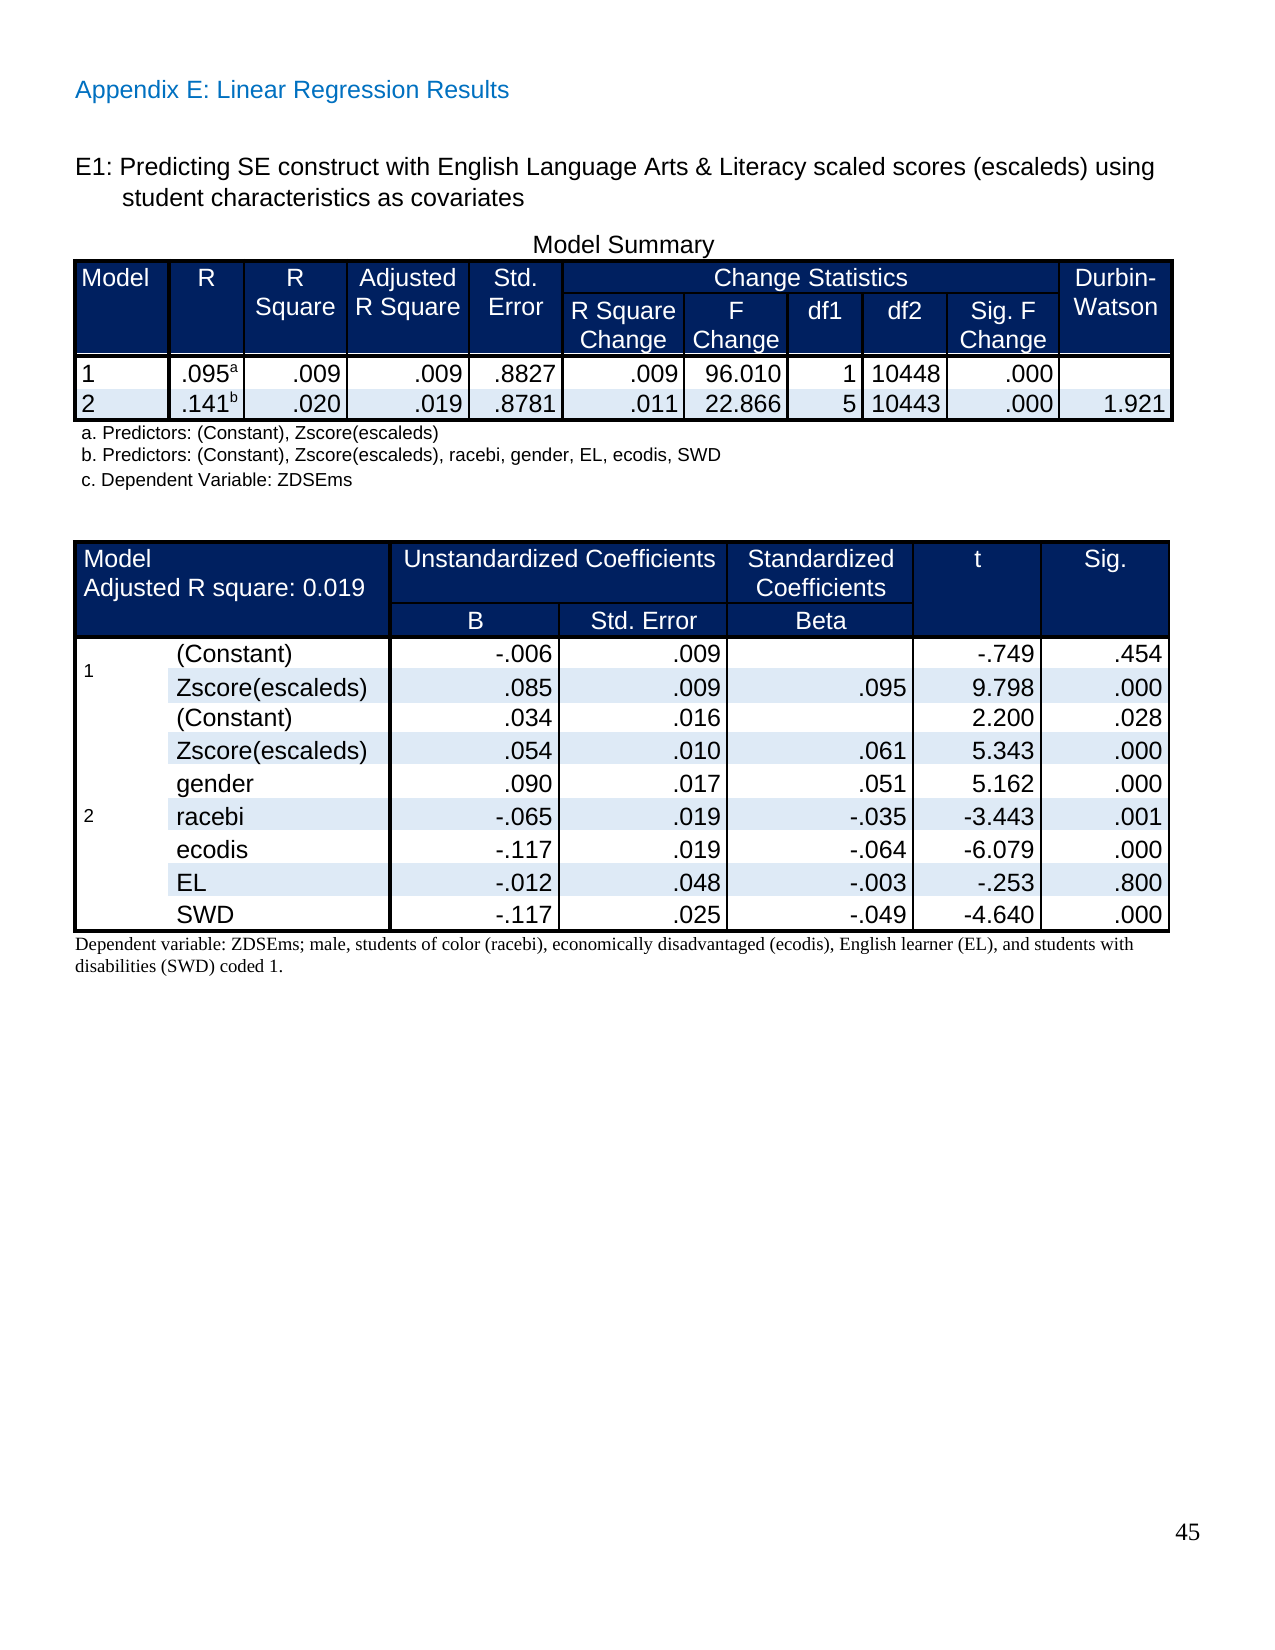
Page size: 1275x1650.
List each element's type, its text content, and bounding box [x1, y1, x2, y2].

table_header Sig. [1042, 544, 1168, 635]
table_cell .000 [948, 358, 1058, 389]
table_cell .019 [348, 389, 468, 418]
table_cell Zscore(escaleds) [168, 732, 388, 764]
table_cell 2.200 [914, 703, 1040, 732]
table_cell 1 [789, 358, 861, 389]
table_cell .010 [560, 732, 726, 764]
table_cell .019 [560, 830, 726, 863]
table_cell .020 [245, 389, 346, 418]
table_cell Zscore(escaleds) [168, 668, 388, 703]
table_header Standardized Coefficients [728, 544, 912, 602]
table_cell -.117 [392, 896, 558, 929]
table_cell c. Dependent Variable: ZDSEms [75, 469, 1172, 492]
table_header Unstandardized Coefficients [392, 544, 726, 602]
text E1: Predicting SE construct with English Language Arts & Literacy scaled scores (escaleds) using student characteristics as covariates [75, 151, 1200, 211]
table_header Model Summary [75, 230, 1172, 259]
table_cell Adjusted R Square [348, 263, 468, 353]
table_cell Change Statistics [564, 263, 1058, 292]
table_cell .085 [392, 668, 558, 703]
table_cell (Constant) [168, 639, 388, 668]
table_cell .800 [1042, 863, 1168, 896]
table_cell SWD [168, 896, 388, 929]
table_cell ecodis [168, 830, 388, 863]
table_cell [1060, 358, 1170, 389]
table_cell -.012 [392, 863, 558, 896]
table_cell Std. Error [560, 604, 726, 635]
table_cell -.049 [728, 896, 912, 929]
table_cell .061 [728, 732, 912, 764]
table_cell .017 [560, 765, 726, 797]
table_cell (Constant) [168, 703, 388, 732]
table_cell a. Predictors: (Constant), Zscore(escaleds) [75, 422, 1172, 443]
table_cell 1 [77, 358, 167, 389]
table_cell .000 [1042, 896, 1168, 929]
table_cell .009 [348, 358, 468, 389]
table_cell R Square Change [564, 294, 683, 353]
table_cell .048 [560, 863, 726, 896]
table_cell [728, 703, 912, 732]
table_cell .000 [1042, 732, 1168, 764]
table_cell 1 [77, 639, 168, 703]
table_cell .054 [392, 732, 558, 764]
table_cell -.035 [728, 798, 912, 830]
table_cell R Square [245, 263, 346, 353]
table_cell [728, 639, 912, 668]
table_cell 1.921 [1060, 389, 1170, 418]
table_cell -.117 [392, 830, 558, 863]
table_cell -.006 [392, 639, 558, 668]
table_cell b. Predictors: (Constant), Zscore(escaleds), racebi, gender, EL, ecodis, SWD [75, 444, 1172, 469]
table_cell .009 [245, 358, 346, 389]
table_cell -.065 [392, 798, 558, 830]
table_cell Model [77, 263, 167, 353]
table_cell -.253 [914, 863, 1040, 896]
table_cell EL [168, 863, 388, 896]
table_cell df1 [789, 294, 861, 353]
table_cell .090 [392, 765, 558, 797]
table_cell 9.798 [914, 668, 1040, 703]
table_cell .141b [171, 389, 243, 418]
table_cell .000 [1042, 830, 1168, 863]
table_cell .000 [1042, 668, 1168, 703]
table_cell -4.640 [914, 896, 1040, 929]
text Dependent variable: ZDSEms; male, students of color (racebi), economically disadvantaged (ecodis), English learner (EL), and students with disabilities (SWD) coded 1. [75, 933, 1200, 976]
table_cell .095 [728, 668, 912, 703]
text Appendix E: Linear Regression Results [75, 75, 1200, 104]
table_cell -.749 [914, 639, 1040, 668]
table_cell .000 [948, 389, 1058, 418]
table_header Model Adjusted R square: 0.019 [77, 544, 388, 635]
table_cell Durbin-Watson [1060, 263, 1170, 353]
table_cell .000 [1042, 765, 1168, 797]
table_cell .051 [728, 765, 912, 797]
table_cell .016 [560, 703, 726, 732]
table_cell 22.866 [685, 389, 786, 418]
table_cell df2 [864, 294, 946, 353]
table_cell Beta [728, 604, 912, 635]
table_cell B [392, 604, 558, 635]
table_cell .001 [1042, 798, 1168, 830]
table_cell .009 [560, 668, 726, 703]
table_cell -.064 [728, 830, 912, 863]
table_cell 10443 [864, 389, 946, 418]
table_cell .8827 [470, 358, 561, 389]
table_cell racebi [168, 798, 388, 830]
table_cell Sig. F Change [948, 294, 1058, 353]
table_cell 96.010 [685, 358, 786, 389]
table_header t [914, 544, 1040, 635]
table_cell .011 [564, 389, 683, 418]
table_cell -.003 [728, 863, 912, 896]
table_cell .8781 [470, 389, 561, 418]
table_cell 10448 [864, 358, 946, 389]
table_cell .454 [1042, 639, 1168, 668]
table_cell Std. Error [470, 263, 561, 353]
table_cell 5.343 [914, 732, 1040, 764]
table_cell -3.443 [914, 798, 1040, 830]
table_cell .009 [560, 639, 726, 668]
table_cell gender [168, 765, 388, 797]
table_cell .028 [1042, 703, 1168, 732]
table_cell .019 [560, 798, 726, 830]
table_cell 2 [77, 703, 168, 929]
table_cell .025 [560, 896, 726, 929]
table_cell 5 [789, 389, 861, 418]
table_cell 2 [77, 389, 167, 418]
table_cell .009 [564, 358, 683, 389]
table_cell R [171, 263, 243, 353]
table_cell 5.162 [914, 765, 1040, 797]
table_cell -6.079 [914, 830, 1040, 863]
table_cell .034 [392, 703, 558, 732]
table_cell F Change [685, 294, 786, 353]
table_cell .095a [171, 358, 243, 389]
